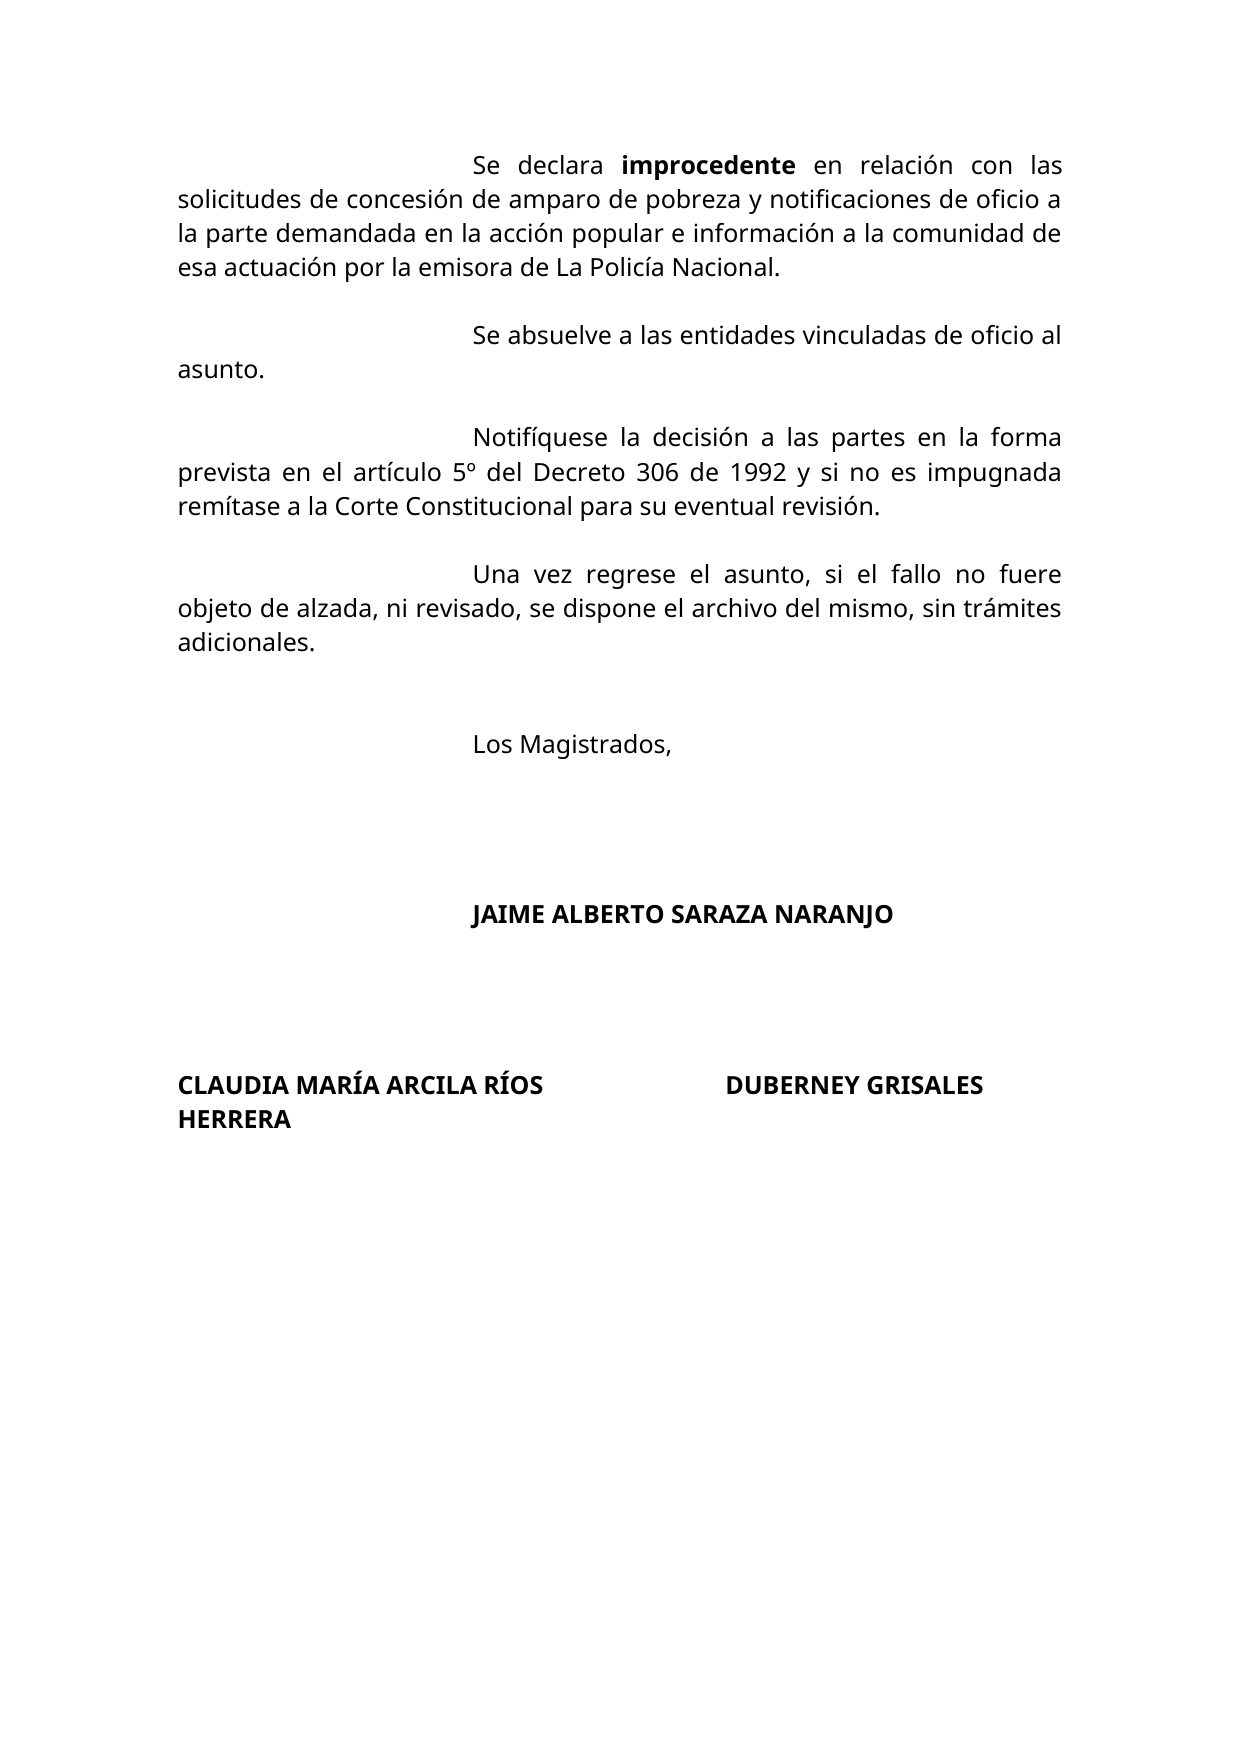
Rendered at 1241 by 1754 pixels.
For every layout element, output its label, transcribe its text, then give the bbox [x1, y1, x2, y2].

text Notifíquese la decisión a las partes en la forma prevista en el artículo 5º del Decreto 306 de 1992 y si no es impugnada remítase a la Corte Constitucional para su eventual revisión. [177, 420, 1063, 522]
text CLAUDIA MARÍA ARCILA RÍOS DUBERNEY GRISALES HERRERA [177, 1067, 1063, 1135]
text Una vez regrese el asunto, si el fallo no fuere objeto de alzada, ni revisado, se dispone el archivo del mismo, sin trámites adicionales. [177, 556, 1063, 658]
text Se absuelve a las entidades vinculadas de oficio al asunto. [177, 318, 1063, 386]
subtitle JAIME ALBERTO SARAZA NARANJO [398, 897, 1063, 931]
text Los Magistrados, [177, 727, 1058, 761]
text Se declara improcedente en relación con las solicitudes de concesión de amparo de pobreza y notificaciones de oficio a la parte demandada en la acción popular e información a la comunidad de esa actuación por la emisora de La Policía Nacional. [177, 148, 1063, 284]
